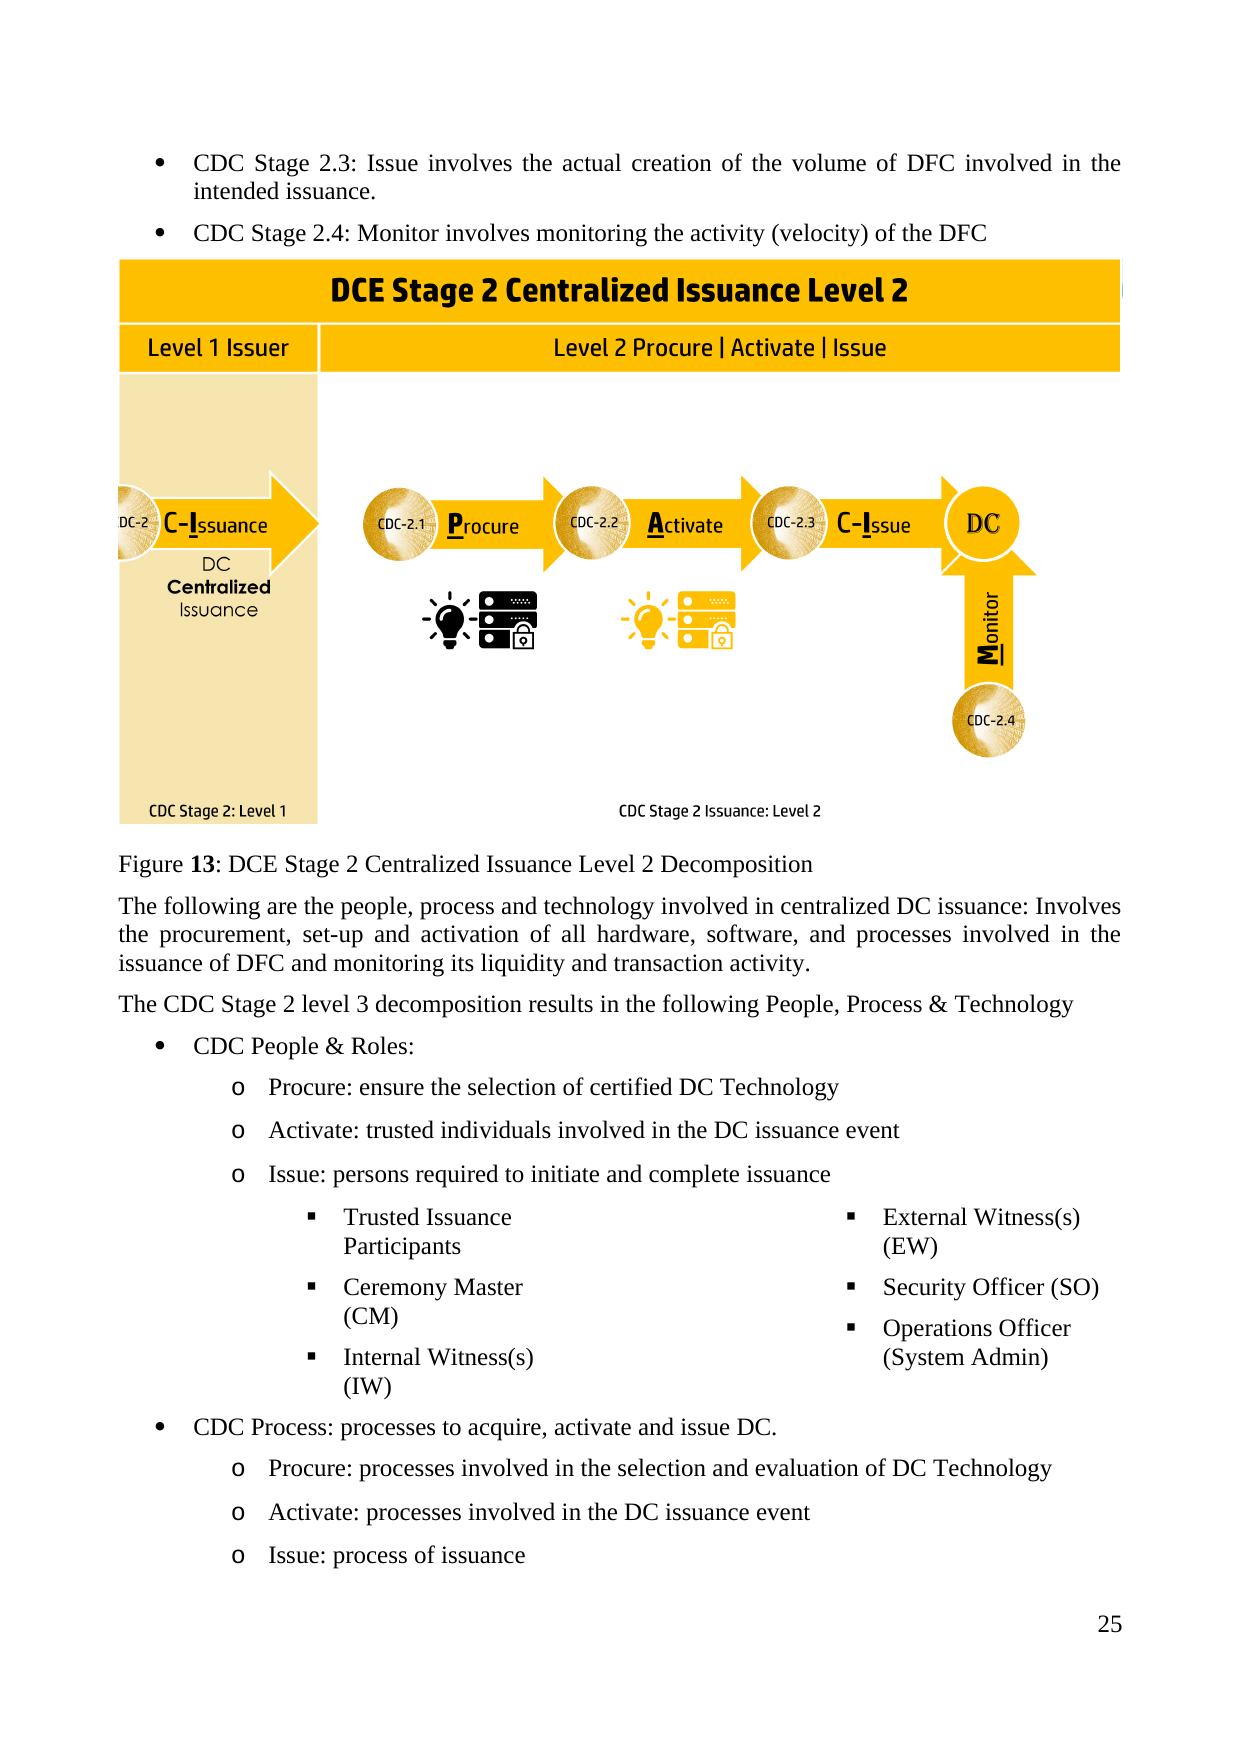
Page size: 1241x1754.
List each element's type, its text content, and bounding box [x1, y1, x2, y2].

list CDC Process: processes to acquire, activate and issue DC. [156, 1412, 1122, 1441]
list Procure: ensure the selection of certified DC Technology [231, 1072, 1122, 1103]
list Issue: persons required to initiate and complete issuance [231, 1159, 1122, 1189]
text The CDC Stage 2 level 3 decomposition results in the following People, Process & Technology [118, 989, 1122, 1018]
list Activate: trusted individuals involved in the DC issuance event [231, 1115, 1122, 1146]
list Ceremony Master (CM) [306, 1272, 583, 1329]
list Security Officer (SO) [845, 1272, 1122, 1301]
text The following are the people, process and technology involved in centralized DC issuance: Involves the procurement, set-up and activation of all hardware, software, and processes involved in the issuance of DFC and monitoring its liquidity and transaction activity. [118, 891, 1122, 977]
list CDC Stage 2.4: Monitor involves monitoring the activity (velocity) of the DFC [156, 218, 1122, 246]
list Internal Witness(s) (IW) [306, 1342, 583, 1399]
list Trusted Issuance Participants [306, 1202, 583, 1259]
list Operations Officer (System Admin) [845, 1313, 1122, 1371]
list CDC People & Roles: [156, 1031, 1122, 1059]
list CDC Stage 2.3: Issue involves the actual creation of the volume of DFC involved in the intended issuance. [156, 148, 1122, 205]
text Figure 13: DCE Stage 2 Centralized Issuance Level 2 Decomposition [118, 849, 1122, 878]
list Issue: process of issuance [231, 1540, 1122, 1571]
list Activate: processes involved in the DC issuance event [231, 1497, 1122, 1527]
picture [118, 258, 1123, 825]
list External Witness(s) (EW) [845, 1202, 1122, 1259]
list Procure: processes involved in the selection and evaluation of DC Technology [231, 1453, 1122, 1484]
